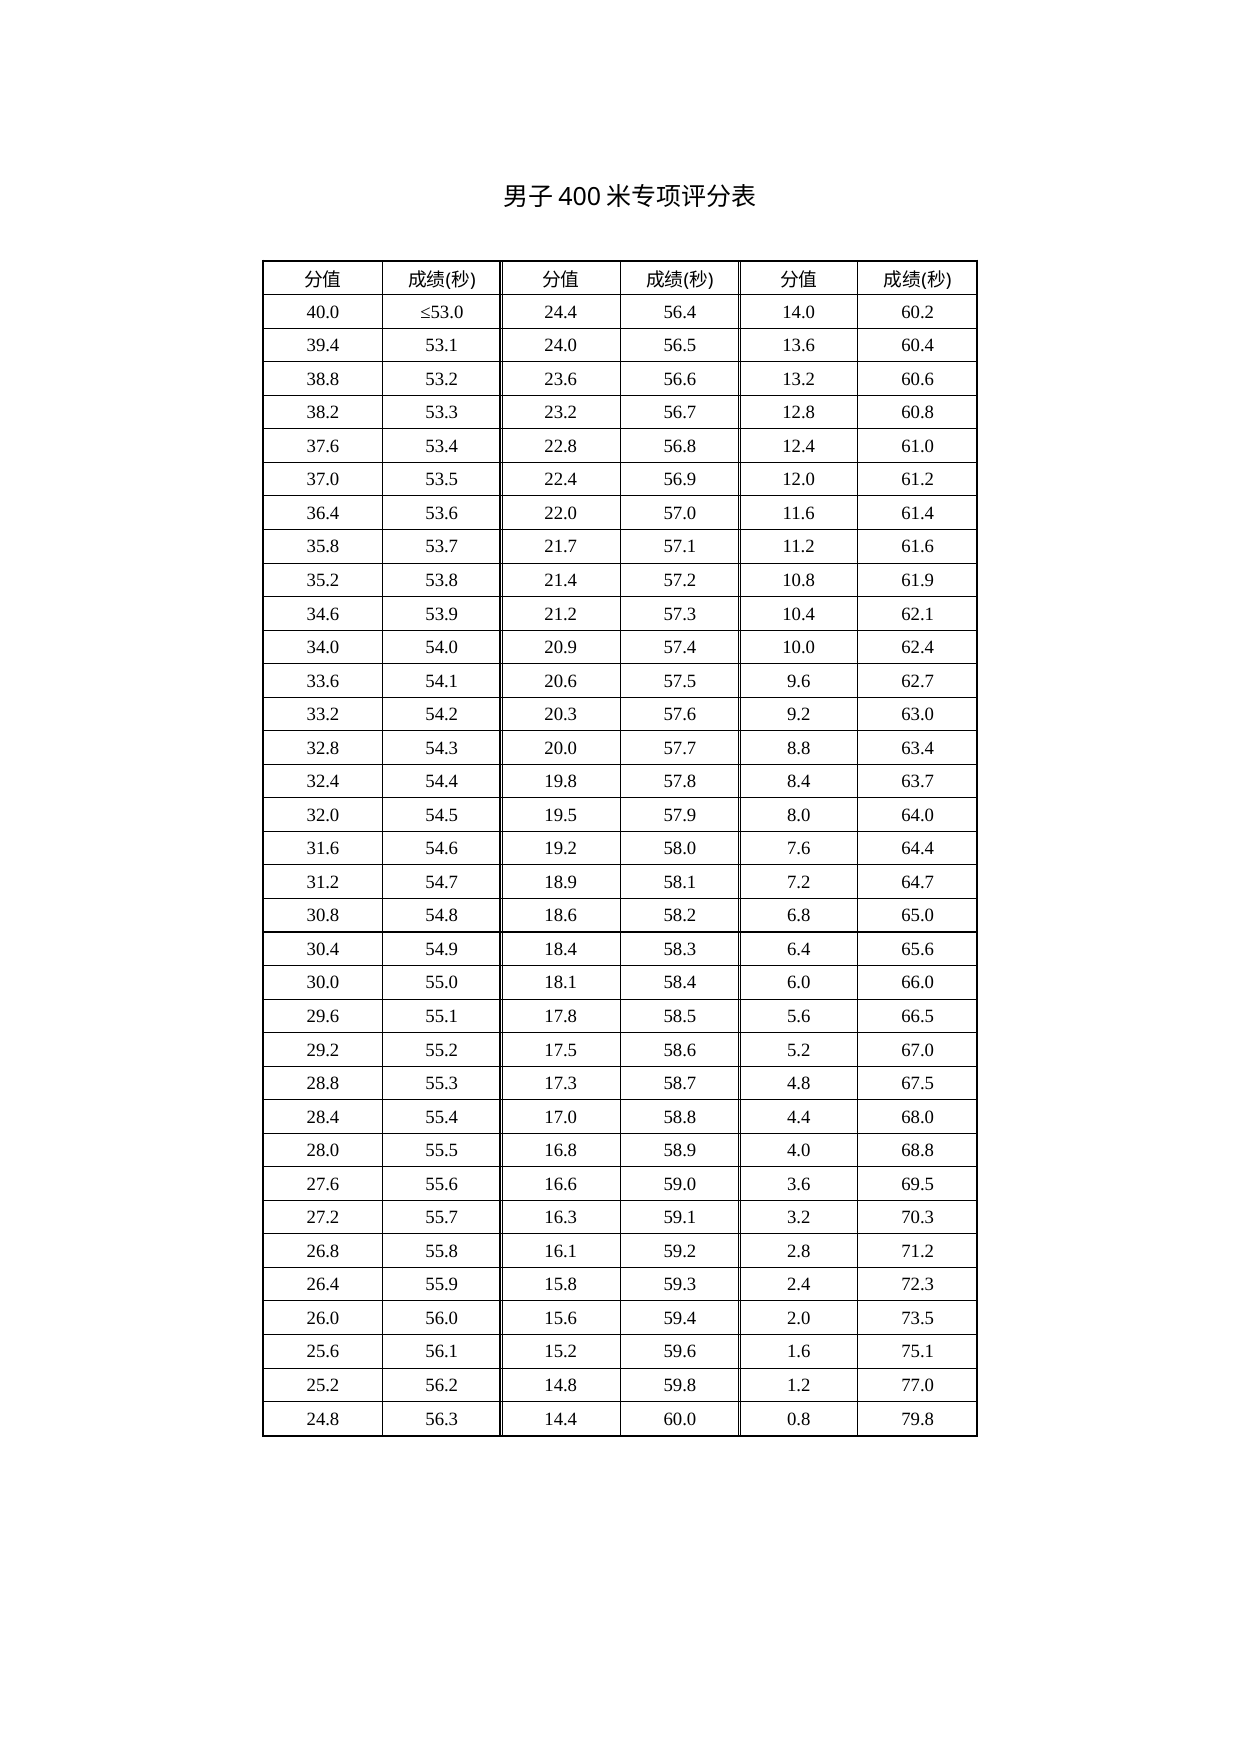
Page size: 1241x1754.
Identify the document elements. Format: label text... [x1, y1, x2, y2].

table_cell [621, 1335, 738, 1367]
table_cell 54.6 [383, 832, 499, 864]
table_cell 66.5 [858, 1000, 976, 1032]
table_cell 33.6 [264, 664, 382, 697]
table_cell 8.8 [741, 731, 857, 764]
table_cell 10.8 [741, 564, 857, 596]
table_cell 55.1 [383, 1000, 499, 1032]
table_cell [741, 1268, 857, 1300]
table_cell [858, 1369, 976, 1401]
table_cell 61.6 [858, 530, 976, 562]
table_cell 60.4 [858, 329, 976, 361]
table_cell 24.0 [503, 329, 620, 361]
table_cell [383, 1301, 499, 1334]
table_cell 56.5 [621, 329, 738, 361]
table_cell 11.2 [741, 530, 857, 562]
table_cell 33.2 [264, 698, 382, 730]
table_cell 58.7 [621, 1067, 738, 1099]
table_cell 10.0 [741, 631, 857, 663]
table_cell 65.0 [858, 899, 976, 931]
table_cell 18.1 [503, 966, 620, 998]
table_cell 54.9 [383, 933, 499, 965]
table_cell 34.6 [264, 597, 382, 629]
table_cell 26.8 [264, 1234, 382, 1267]
table_cell 62.7 [858, 664, 976, 697]
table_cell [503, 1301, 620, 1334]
table_cell 57.9 [621, 798, 738, 831]
table_cell 16.1 [503, 1234, 620, 1267]
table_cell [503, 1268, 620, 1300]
table_cell 9.2 [741, 698, 857, 730]
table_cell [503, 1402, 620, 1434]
table_cell 56.4 [621, 295, 738, 328]
table_cell 19.2 [503, 832, 620, 864]
table_cell 23.6 [503, 362, 620, 395]
table_cell 58.6 [621, 1033, 738, 1066]
table_cell 59.2 [621, 1234, 738, 1267]
table_cell ≤53.0 [383, 295, 499, 328]
table_cell 6.8 [741, 899, 857, 931]
table_cell 68.0 [858, 1100, 976, 1133]
table_cell 55.0 [383, 966, 499, 998]
table_cell 38.8 [264, 362, 382, 395]
table_cell 22.4 [503, 463, 620, 495]
table_cell 63.4 [858, 731, 976, 764]
table_cell 57.2 [621, 564, 738, 596]
table_cell 55.6 [383, 1167, 499, 1200]
table_cell 18.9 [503, 865, 620, 898]
table_cell 61.2 [858, 463, 976, 495]
table_cell 53.2 [383, 362, 499, 395]
table_cell 54.0 [383, 631, 499, 663]
table_cell 70.3 [858, 1201, 976, 1233]
table_cell 54.2 [383, 698, 499, 730]
table_header 成绩(秒) [621, 262, 738, 294]
table_cell 53.1 [383, 329, 499, 361]
table_cell 10.4 [741, 597, 857, 629]
table_cell 57.1 [621, 530, 738, 562]
table_cell 3.2 [741, 1201, 857, 1233]
table_cell 55.8 [383, 1234, 499, 1267]
table_cell 21.7 [503, 530, 620, 562]
table_cell 30.8 [264, 899, 382, 931]
table_cell 65.6 [858, 933, 976, 965]
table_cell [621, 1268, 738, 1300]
table_cell 53.5 [383, 463, 499, 495]
table_cell 24.4 [503, 295, 620, 328]
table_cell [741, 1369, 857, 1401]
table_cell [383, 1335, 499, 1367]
table_cell 17.5 [503, 1033, 620, 1066]
table_cell 58.3 [621, 933, 738, 965]
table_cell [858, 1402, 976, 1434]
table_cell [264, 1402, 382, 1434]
table_cell 9.6 [741, 664, 857, 697]
table_cell 55.7 [383, 1201, 499, 1233]
table_cell 20.6 [503, 664, 620, 697]
table_cell 54.1 [383, 664, 499, 697]
table_cell 38.2 [264, 396, 382, 428]
table_cell 68.8 [858, 1134, 976, 1166]
table_cell 53.7 [383, 530, 499, 562]
text 男子400米专项评分表 [187, 162, 1053, 227]
table_cell 4.4 [741, 1100, 857, 1133]
table_cell 23.2 [503, 396, 620, 428]
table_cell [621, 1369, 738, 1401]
table_cell 31.2 [264, 865, 382, 898]
table_cell 32.8 [264, 731, 382, 764]
table_cell 57.7 [621, 731, 738, 764]
table_cell 60.6 [858, 362, 976, 395]
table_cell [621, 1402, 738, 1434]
table_cell 12.0 [741, 463, 857, 495]
table_cell 18.4 [503, 933, 620, 965]
table_cell 17.0 [503, 1100, 620, 1133]
table_cell 57.0 [621, 496, 738, 529]
table_cell 20.3 [503, 698, 620, 730]
table_cell 55.5 [383, 1134, 499, 1166]
table_cell 60.2 [858, 295, 976, 328]
table_header 成绩(秒) [858, 262, 976, 294]
table_header 分值 [264, 262, 382, 294]
table_cell 58.8 [621, 1100, 738, 1133]
table_cell 57.8 [621, 765, 738, 797]
table_header 成绩(秒) [383, 262, 499, 294]
table_cell 7.2 [741, 865, 857, 898]
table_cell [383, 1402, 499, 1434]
table_cell 55.2 [383, 1033, 499, 1066]
table_cell 55.3 [383, 1067, 499, 1099]
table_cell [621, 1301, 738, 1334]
table_cell 8.0 [741, 798, 857, 831]
table_header 分值 [741, 262, 857, 294]
table_cell 5.6 [741, 1000, 857, 1032]
table_cell 17.3 [503, 1067, 620, 1099]
table_cell 63.7 [858, 765, 976, 797]
table_cell 4.0 [741, 1134, 857, 1166]
table_cell 54.3 [383, 731, 499, 764]
table_cell 6.0 [741, 966, 857, 998]
table_cell 32.4 [264, 765, 382, 797]
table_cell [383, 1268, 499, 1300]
table_cell 22.0 [503, 496, 620, 529]
table_cell 18.6 [503, 899, 620, 931]
table_cell 58.2 [621, 899, 738, 931]
table_cell 54.4 [383, 765, 499, 797]
table_cell 37.6 [264, 429, 382, 462]
table_cell 22.8 [503, 429, 620, 462]
table_cell 19.5 [503, 798, 620, 831]
table_cell 55.4 [383, 1100, 499, 1133]
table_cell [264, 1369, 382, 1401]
table_cell 67.5 [858, 1067, 976, 1099]
table_cell 60.8 [858, 396, 976, 428]
table_cell 21.4 [503, 564, 620, 596]
table_cell 17.8 [503, 1000, 620, 1032]
table_cell 32.0 [264, 798, 382, 831]
table_cell 54.5 [383, 798, 499, 831]
table_cell 2.8 [741, 1234, 857, 1267]
table_cell 54.7 [383, 865, 499, 898]
table_cell 69.5 [858, 1167, 976, 1200]
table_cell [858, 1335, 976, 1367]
table_cell 12.4 [741, 429, 857, 462]
table_cell 37.0 [264, 463, 382, 495]
table_cell 53.8 [383, 564, 499, 596]
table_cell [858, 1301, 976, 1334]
table_header 分值 [503, 262, 620, 294]
table_cell 53.6 [383, 496, 499, 529]
table_cell 21.2 [503, 597, 620, 629]
table_cell 58.1 [621, 865, 738, 898]
table_cell 58.5 [621, 1000, 738, 1032]
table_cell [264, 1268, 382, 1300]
table_cell 62.1 [858, 597, 976, 629]
table_cell 27.6 [264, 1167, 382, 1200]
table_cell 39.4 [264, 329, 382, 361]
table_cell 67.0 [858, 1033, 976, 1066]
table_cell 28.4 [264, 1100, 382, 1133]
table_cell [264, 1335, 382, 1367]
table_cell 28.0 [264, 1134, 382, 1166]
table_cell 71.2 [858, 1234, 976, 1267]
table_cell 6.4 [741, 933, 857, 965]
table_cell 54.8 [383, 899, 499, 931]
table_cell 56.6 [621, 362, 738, 395]
table_cell 3.6 [741, 1167, 857, 1200]
table_cell 56.7 [621, 396, 738, 428]
table_cell 61.0 [858, 429, 976, 462]
table_cell 59.0 [621, 1167, 738, 1200]
table_cell 8.4 [741, 765, 857, 797]
table_cell 63.0 [858, 698, 976, 730]
table_cell 61.9 [858, 564, 976, 596]
table_cell 35.2 [264, 564, 382, 596]
table_cell 34.0 [264, 631, 382, 663]
table_cell 64.7 [858, 865, 976, 898]
table_cell 56.9 [621, 463, 738, 495]
table_cell 29.6 [264, 1000, 382, 1032]
table_cell 13.2 [741, 362, 857, 395]
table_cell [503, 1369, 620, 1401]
table_cell 12.8 [741, 396, 857, 428]
table_cell 58.0 [621, 832, 738, 864]
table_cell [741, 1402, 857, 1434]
table_cell 53.3 [383, 396, 499, 428]
table_cell 20.9 [503, 631, 620, 663]
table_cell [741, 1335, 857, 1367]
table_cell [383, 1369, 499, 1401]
table_cell 27.2 [264, 1201, 382, 1233]
table_cell 64.4 [858, 832, 976, 864]
table_cell 30.4 [264, 933, 382, 965]
table_cell 57.4 [621, 631, 738, 663]
table_cell 58.9 [621, 1134, 738, 1166]
table_cell 16.8 [503, 1134, 620, 1166]
table_cell 13.6 [741, 329, 857, 361]
table_cell 53.4 [383, 429, 499, 462]
table_cell 58.4 [621, 966, 738, 998]
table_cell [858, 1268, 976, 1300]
table_cell 36.4 [264, 496, 382, 529]
table_cell 61.4 [858, 496, 976, 529]
table_cell 40.0 [264, 295, 382, 328]
table_cell 14.0 [741, 295, 857, 328]
table_cell 7.6 [741, 832, 857, 864]
table_cell 66.0 [858, 966, 976, 998]
table_cell 57.6 [621, 698, 738, 730]
table_cell 28.8 [264, 1067, 382, 1099]
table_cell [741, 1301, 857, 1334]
table_cell 59.1 [621, 1201, 738, 1233]
table_cell 30.0 [264, 966, 382, 998]
table_cell 4.8 [741, 1067, 857, 1099]
table_cell 56.8 [621, 429, 738, 462]
table_cell 64.0 [858, 798, 976, 831]
table_cell 20.0 [503, 731, 620, 764]
table_cell 57.3 [621, 597, 738, 629]
table_cell 29.2 [264, 1033, 382, 1066]
table_cell 19.8 [503, 765, 620, 797]
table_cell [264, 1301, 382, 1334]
table_cell 16.3 [503, 1201, 620, 1233]
table_cell 31.6 [264, 832, 382, 864]
table_cell 35.8 [264, 530, 382, 562]
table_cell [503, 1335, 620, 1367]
table_cell 11.6 [741, 496, 857, 529]
table_cell 53.9 [383, 597, 499, 629]
table_cell 62.4 [858, 631, 976, 663]
table_cell 57.5 [621, 664, 738, 697]
table_cell 16.6 [503, 1167, 620, 1200]
table_cell 5.2 [741, 1033, 857, 1066]
